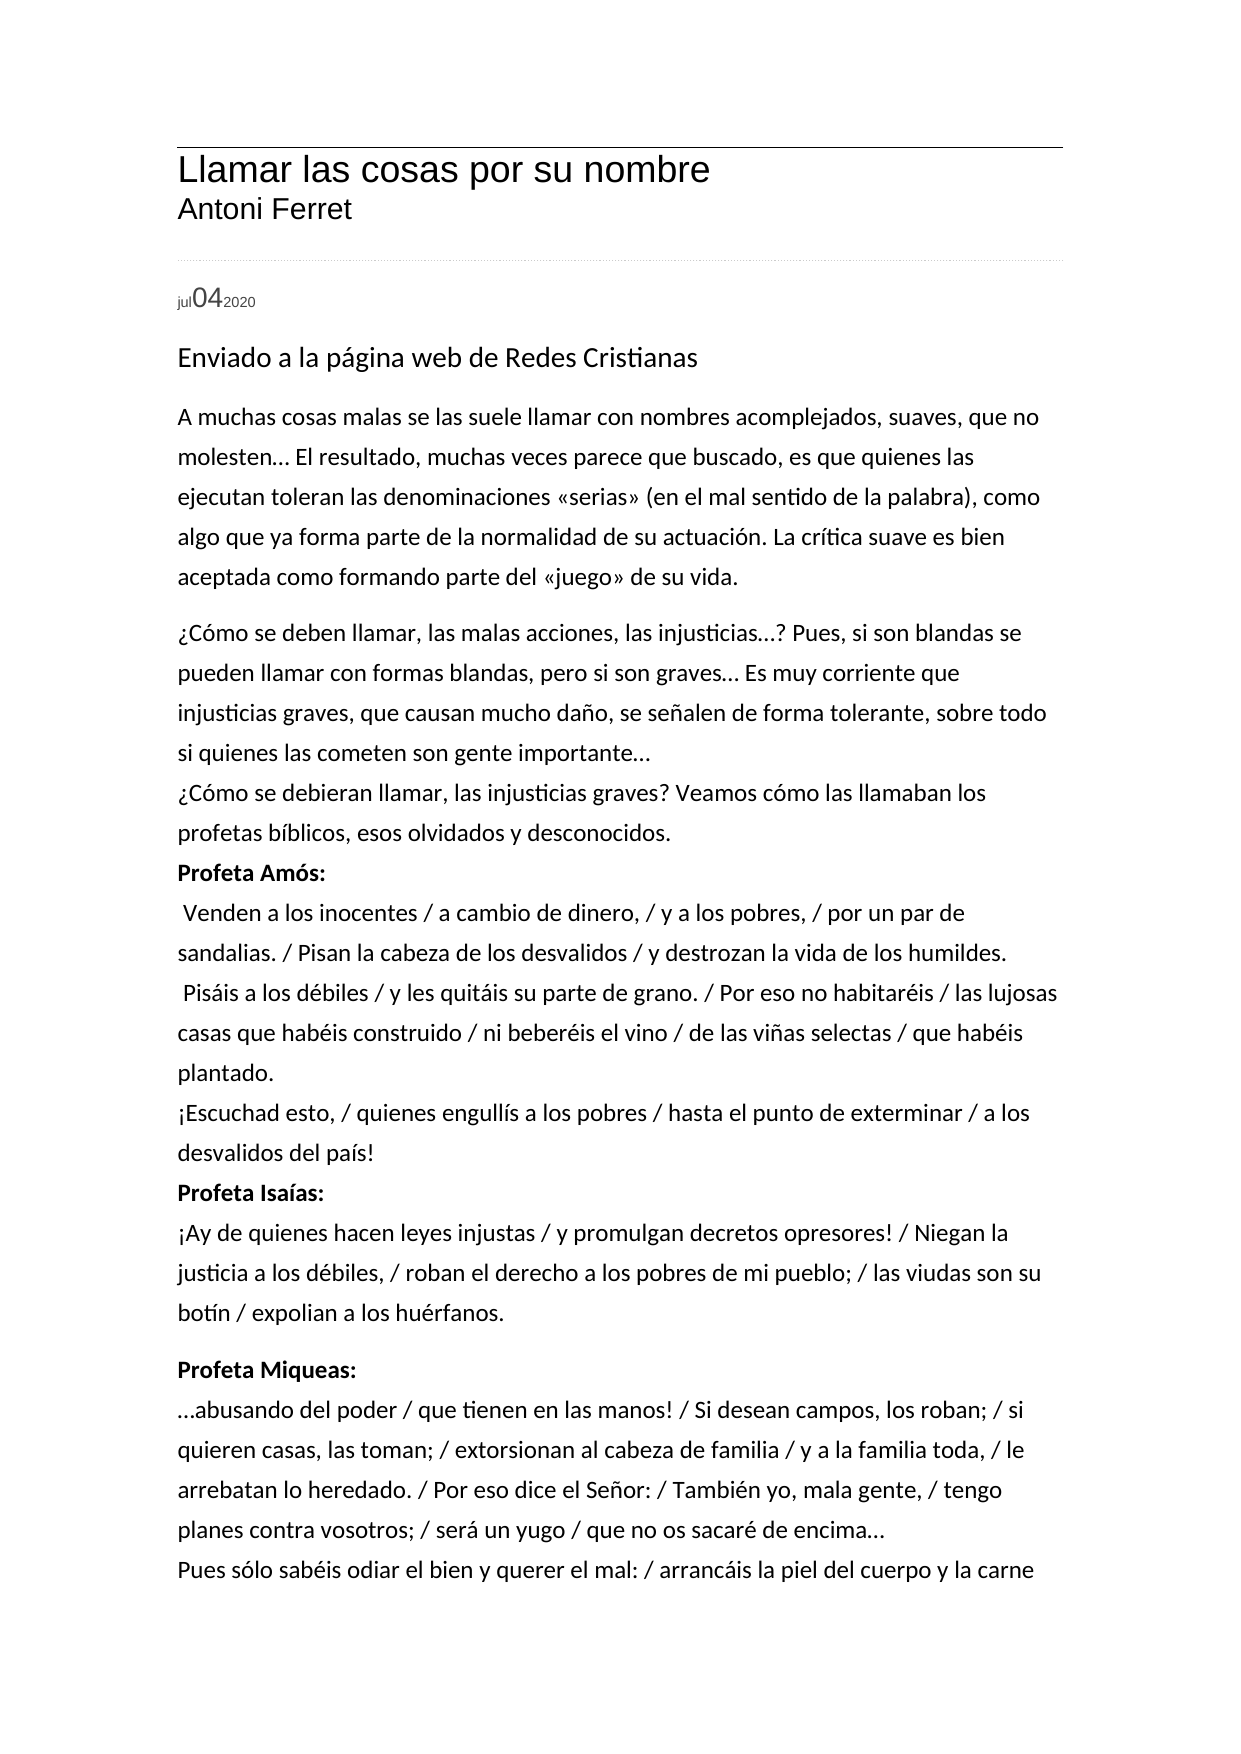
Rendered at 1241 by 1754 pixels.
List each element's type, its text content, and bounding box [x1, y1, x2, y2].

text Profeta Amós: Venden a los inocentes / a cambio de dinero, / y a los pobres, / por un par de sandalias. / Pisan la cabeza de los desvalidos / y destrozan la vida de los humildes. [177, 848, 1063, 968]
text Pisáis a los débiles / y les quitáis su parte de grano. / Por eso no habitaréis / las lujosas casas que habéis construido / ni beberéis el vino / de las viñas selectas / que habéis plantado. ¡Escuchad esto, / quienes engullís a los pobres / hasta el punto de exterminar / a los desvalidos del país! Profeta Isaías: ¡Ay de quienes hacen leyes injustas / y promulgan decretos opresores! / Niegan la justicia a los débiles, / roban el derecho a los pobres de mi pueblo; / las viudas son su botín / expolian a los huérfanos. [177, 968, 1063, 1328]
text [177, 1344, 1063, 1584]
text A muchas cosas malas se las suele llamar con nombres acomplejados, suaves, que no molesten… El resultado, muchas veces parece que buscado, es que quienes las ejecutan toleran las denominaciones «serias» (en el mal sentido de la palabra), como algo que ya forma parte de la normalidad de su actuación. La crítica suave es bien aceptada como formando parte del «juego» de su vida. [177, 391, 1063, 591]
text Enviado a la página web de Redes Cristianas [177, 334, 1063, 374]
text Llamar las cosas por su nombre [177, 148, 1063, 191]
text Antoni Ferret [177, 191, 1063, 226]
text ¿Cómo se deben llamar, las malas acciones, las injusticias…? Pues, si son blandas se pueden llamar con formas blandas, pero si son graves… Es muy corriente que injusticias graves, que causan mucho daño, se señalen de forma tolerante, sobre todo si quienes las cometen son gente importante… ¿Cómo se debieran llamar, las injusticias graves? Veamos cómo las llamaban los profetas bíblicos, esos olvidados y desconocidos. [177, 608, 1063, 848]
text jul042020 [177, 281, 1063, 313]
